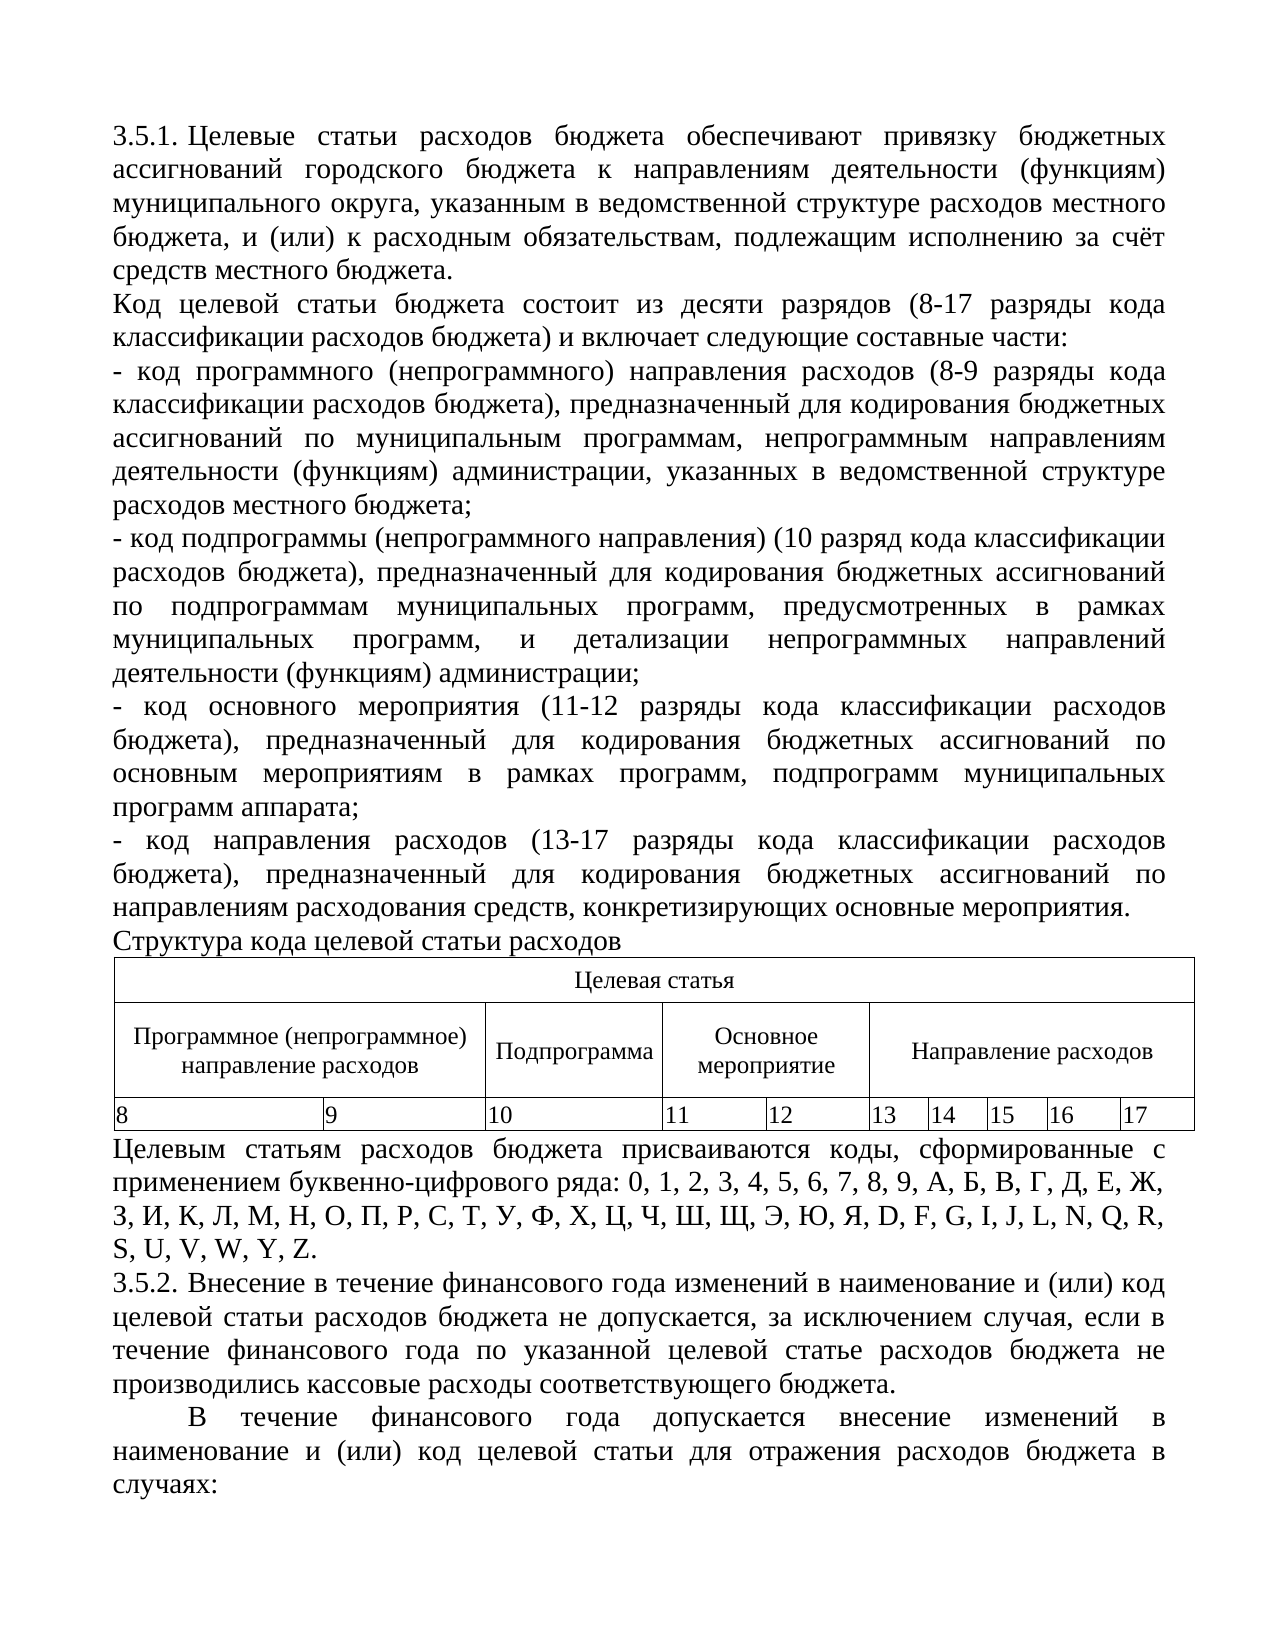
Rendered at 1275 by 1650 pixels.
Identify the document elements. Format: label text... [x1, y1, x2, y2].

text 3.5.1. Целевые статьи расходов бюджета обеспечивают привязку бюджетных ассигнований городского бюджета к направлениям деятельности (функциям) муниципального округа, указанным в ведомственной структуре расходов местного бюджета, и (или) к расходным обязательствам, подлежащим исполнению за счёт средств местного бюджета. [112, 118, 1167, 286]
table_header Целевая статья [115, 958, 1194, 1002]
table_cell 10 [486, 1098, 662, 1130]
text - код подпрограммы (непрограммного направления) (10 разряд кода классификации расходов бюджета), предназначенный для кодирования бюджетных ассигнований по подпрограммам муниципальных программ, предусмотренных в рамках муниципальных программ, и детализации непрограммных направлений деятельности (функциям) администрации; [112, 521, 1167, 688]
table_cell 8 [115, 1098, 323, 1130]
text В течение финансового года допускается внесение изменений в наименование и (или) код целевой статьи для отражения расходов бюджета в случаях: [112, 1399, 1167, 1500]
text 3.5.2. Внесение в течение финансового года изменений в наименование и (или) код целевой статьи расходов бюджета не допускается, за исключением случая, если в течение финансового года по указанной целевой статье расходов бюджета не производились кассовые расходы соответствующего бюджета. [112, 1265, 1167, 1399]
text Целевым статьям расходов бюджета присваиваются коды, сформированные с применением буквенно-цифрового ряда: 0, 1, 2, 3, 4, 5, 6, 7, 8, 9, А, Б, В, Г, Д, Е, Ж, З, И, К, Л, М, Н, О, П, Р, С, Т, У, Ф, Х, Ц, Ч, Ш, Щ, Э, Ю, Я, D, F, G, I, J, L, N, Q, R, S, U, V, W, Y, Z. [112, 1131, 1167, 1265]
table_cell 11 [663, 1098, 766, 1130]
table_cell 14 [929, 1098, 987, 1130]
text - код основного мероприятия (11-12 разряды кода классификации расходов бюджета), предназначенный для кодирования бюджетных ассигнований по основным мероприятиям в рамках программ, подпрограмм муниципальных программ аппарата; [112, 688, 1167, 822]
table_cell 15 [988, 1098, 1047, 1130]
table_cell 16 [1048, 1098, 1120, 1130]
table_cell Направление расходов [870, 1003, 1194, 1097]
table_cell Основное мероприятие [663, 1003, 869, 1097]
table_cell 13 [870, 1098, 928, 1130]
text Структура кода целевой статьи расходов [112, 923, 1167, 957]
table_cell Программное (непрограммное) направление расходов [115, 1003, 485, 1097]
table_cell 9 [324, 1098, 485, 1130]
text - код программного (непрограммного) направления расходов (8-9 разряды кода классификации расходов бюджета), предназначенный для кодирования бюджетных ассигнований по муниципальным программам, непрограммным направлениям деятельности (функциям) администрации, указанных в ведомственной структуре расходов местного бюджета; [112, 353, 1167, 521]
table_cell 17 [1121, 1098, 1194, 1130]
text Код целевой статьи бюджета состоит из десяти разрядов (8-17 разряды кода классификации расходов бюджета) и включает следующие составные части: [112, 286, 1167, 353]
text - код направления расходов (13-17 разряды кода классификации расходов бюджета), предназначенный для кодирования бюджетных ассигнований по направлениям расходования средств, конкретизирующих основные мероприятия. [112, 822, 1167, 923]
table_cell Подпрограмма [486, 1003, 662, 1097]
table_cell 12 [767, 1098, 869, 1130]
